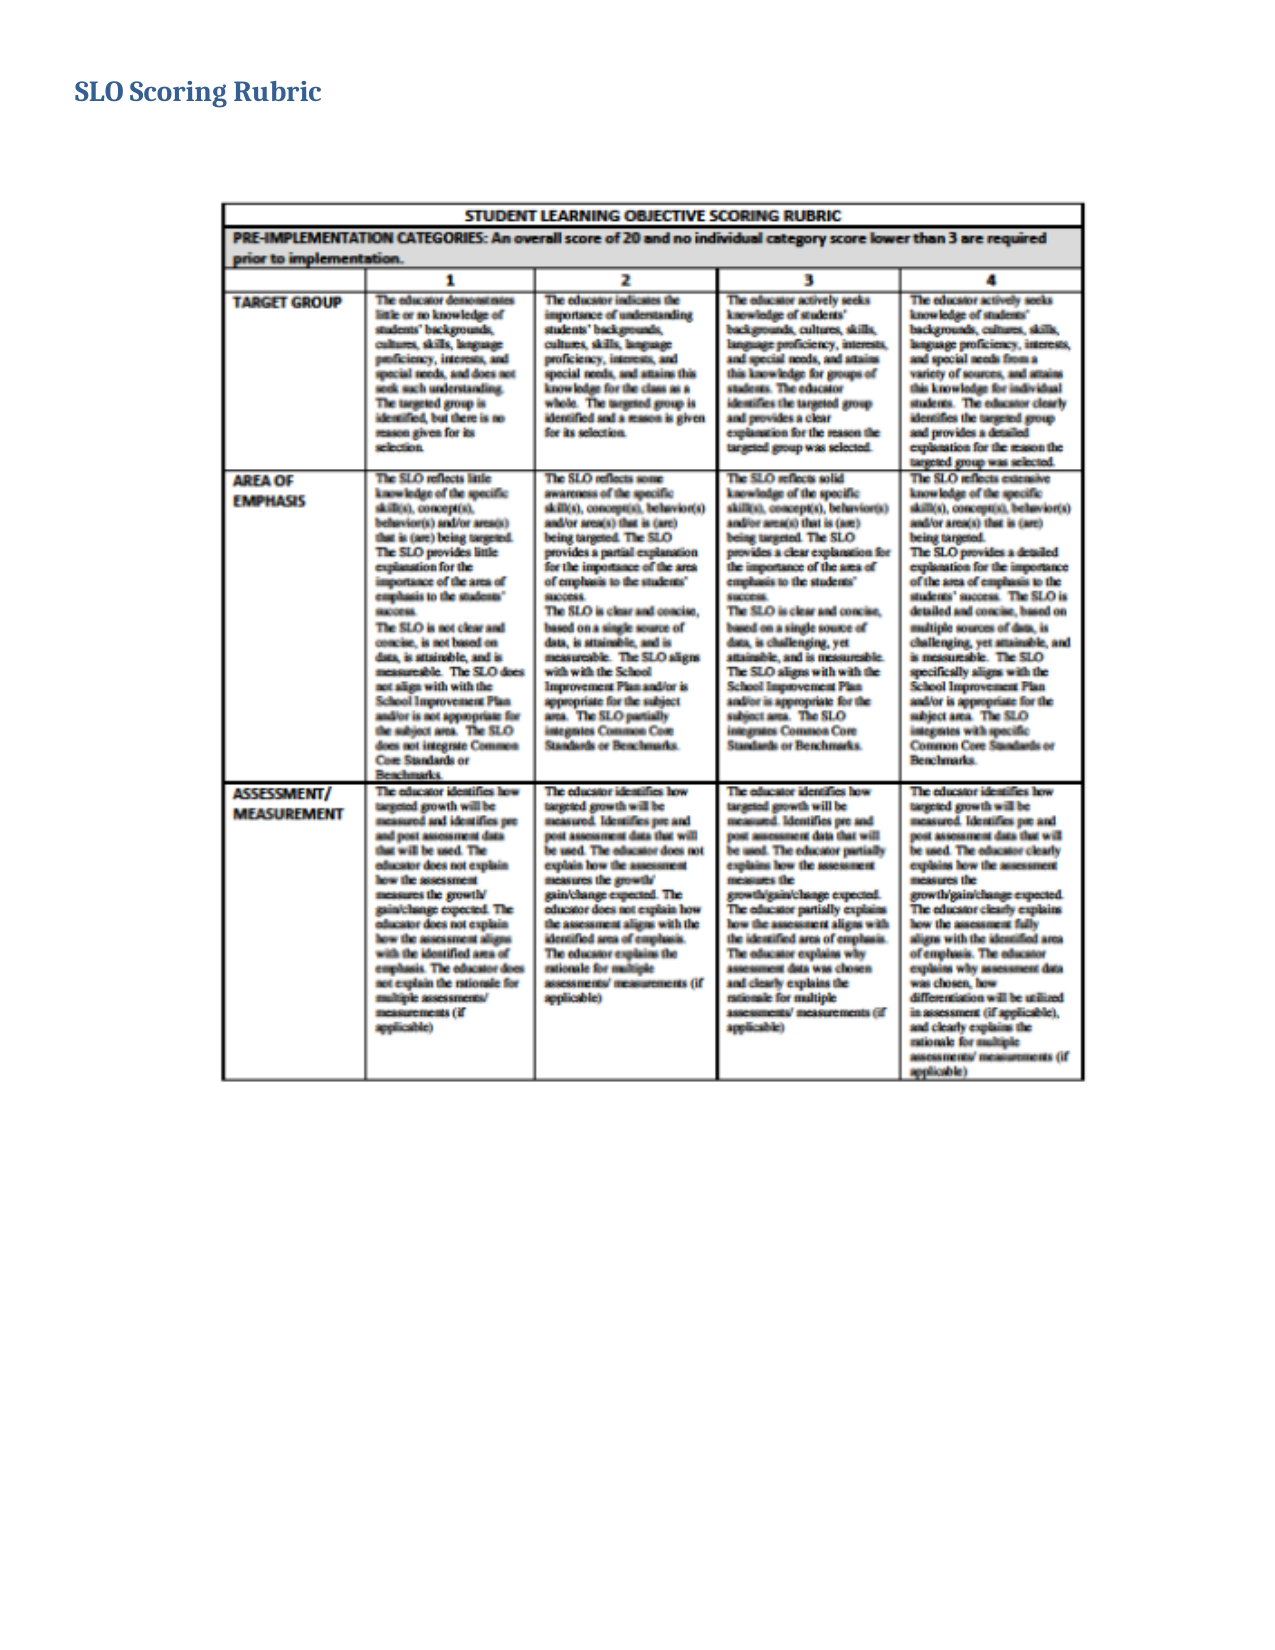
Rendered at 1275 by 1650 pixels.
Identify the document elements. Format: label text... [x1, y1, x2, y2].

subtitle SLO Scoring Rubric [75, 75, 1200, 108]
